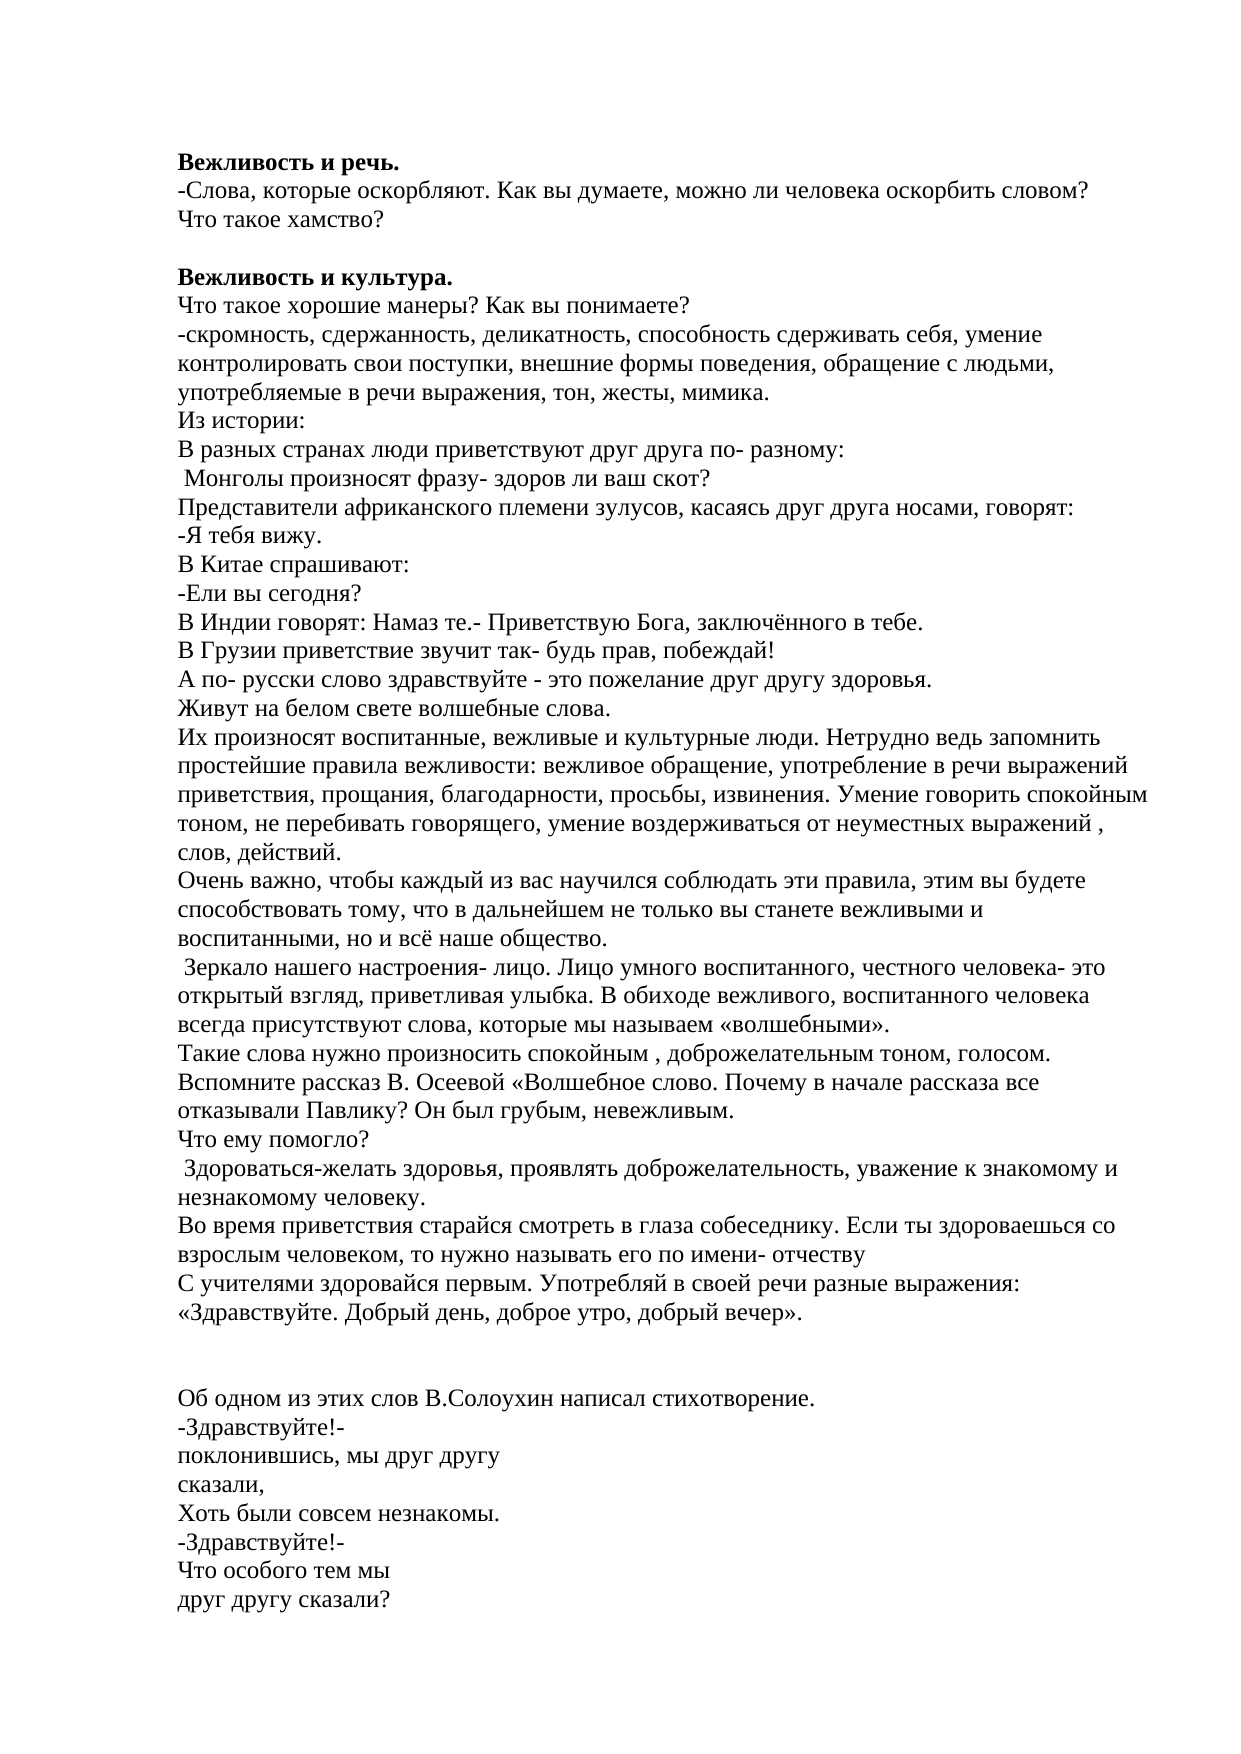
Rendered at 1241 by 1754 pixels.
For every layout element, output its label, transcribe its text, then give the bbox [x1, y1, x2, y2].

text -Ели вы сегодня? [177, 578, 1152, 607]
text Монголы произносят фразу- здоров ли ваш скот? [177, 463, 1152, 492]
text Из истории: [177, 406, 1152, 434]
text -Слова, которые оскорбляют. Как вы думаете, можно ли человека оскорбить словом? [177, 176, 1152, 204]
text Зеркало нашего настроения- лицо. Лицо умного воспитанного, честного человека- это открытый взгляд, приветливая улыбка. В обиходе вежливого, воспитанного человека всегда присутствуют слова, которые мы называем «волшебными». [177, 952, 1152, 1038]
text В Грузии приветствие звучит так- будь прав, побеждай! [177, 636, 1152, 664]
text -Здравствуйте!- [177, 1527, 1152, 1556]
text Вспомните рассказ В. Осеевой «Волшебное слово. Почему в начале рассказа все отказывали Павлику? Он был грубым, невежливым. [177, 1067, 1152, 1124]
text С учителями здоровайся первым. Употребляй в своей речи разные выражения: «Здравствуйте. Добрый день, доброе утро, добрый вечер». [177, 1268, 1152, 1326]
text Представители африканского племени зулусов, касаясь друг друга носами, говорят: [177, 492, 1152, 521]
text А по- русски слово здравствуйте - это пожелание друг другу здоровья. [177, 664, 1152, 693]
text В разных странах люди приветствуют друг друга по- разному: [177, 434, 1152, 463]
text Об одном из этих слов В.Солоухин написал стихотворение. [177, 1383, 1152, 1412]
text -Здравствуйте!- [177, 1412, 1152, 1441]
text -скромность, сдержанность, деликатность, способность сдерживать себя, умение контролировать свои поступки, внешние формы поведения, обращение с людьми, употребляемые в речи выражения, тон, жесты, мимика. [177, 319, 1152, 406]
text -Я тебя вижу. [177, 521, 1152, 549]
text Во время приветствия старайся смотреть в глаза собеседнику. Если ты здороваешься со взрослым человеком, то нужно называть его по имени- отчеству [177, 1211, 1152, 1268]
text В Китае спрашивают: [177, 549, 1152, 578]
text Вежливость и культура. [177, 262, 1152, 291]
text Что такое хорошие манеры? Как вы понимаете? [177, 291, 1152, 319]
text Живут на белом свете волшебные слова. [177, 693, 1152, 722]
text Что особого тем мы [177, 1556, 1152, 1584]
text Здороваться-желать здоровья, проявлять доброжелательность, уважение к знакомому и незнакомому человеку. [177, 1153, 1152, 1211]
text друг другу сказали? [177, 1584, 1152, 1613]
text Хоть были совсем незнакомы. [177, 1498, 1152, 1527]
text В Индии говорят: Намаз те.- Приветствую Бога, заключённого в тебе. [177, 607, 1152, 636]
text Вежливость и речь. [177, 147, 1152, 176]
text поклонившись, мы друг другу [177, 1441, 1152, 1469]
text Их произносят воспитанные, вежливые и культурные люди. Нетрудно ведь запомнить простейшие правила вежливости: вежливое обращение, употребление в речи выражений приветствия, прощания, благодарности, просьбы, извинения. Умение говорить спокойным тоном, не перебивать говорящего, умение воздерживаться от неуместных выражений , слов, действий. [177, 722, 1152, 866]
text Такие слова нужно произносить спокойным , доброжелательным тоном, голосом. [177, 1038, 1152, 1067]
text сказали, [177, 1469, 1152, 1498]
text Очень важно, чтобы каждый из вас научился соблюдать эти правила, этим вы будете способствовать тому, что в дальнейшем не только вы станете вежливыми и воспитанными, но и всё наше общество. [177, 866, 1152, 952]
text Что ему помогло? [177, 1124, 1152, 1153]
text Что такое хамство? [177, 204, 1152, 233]
